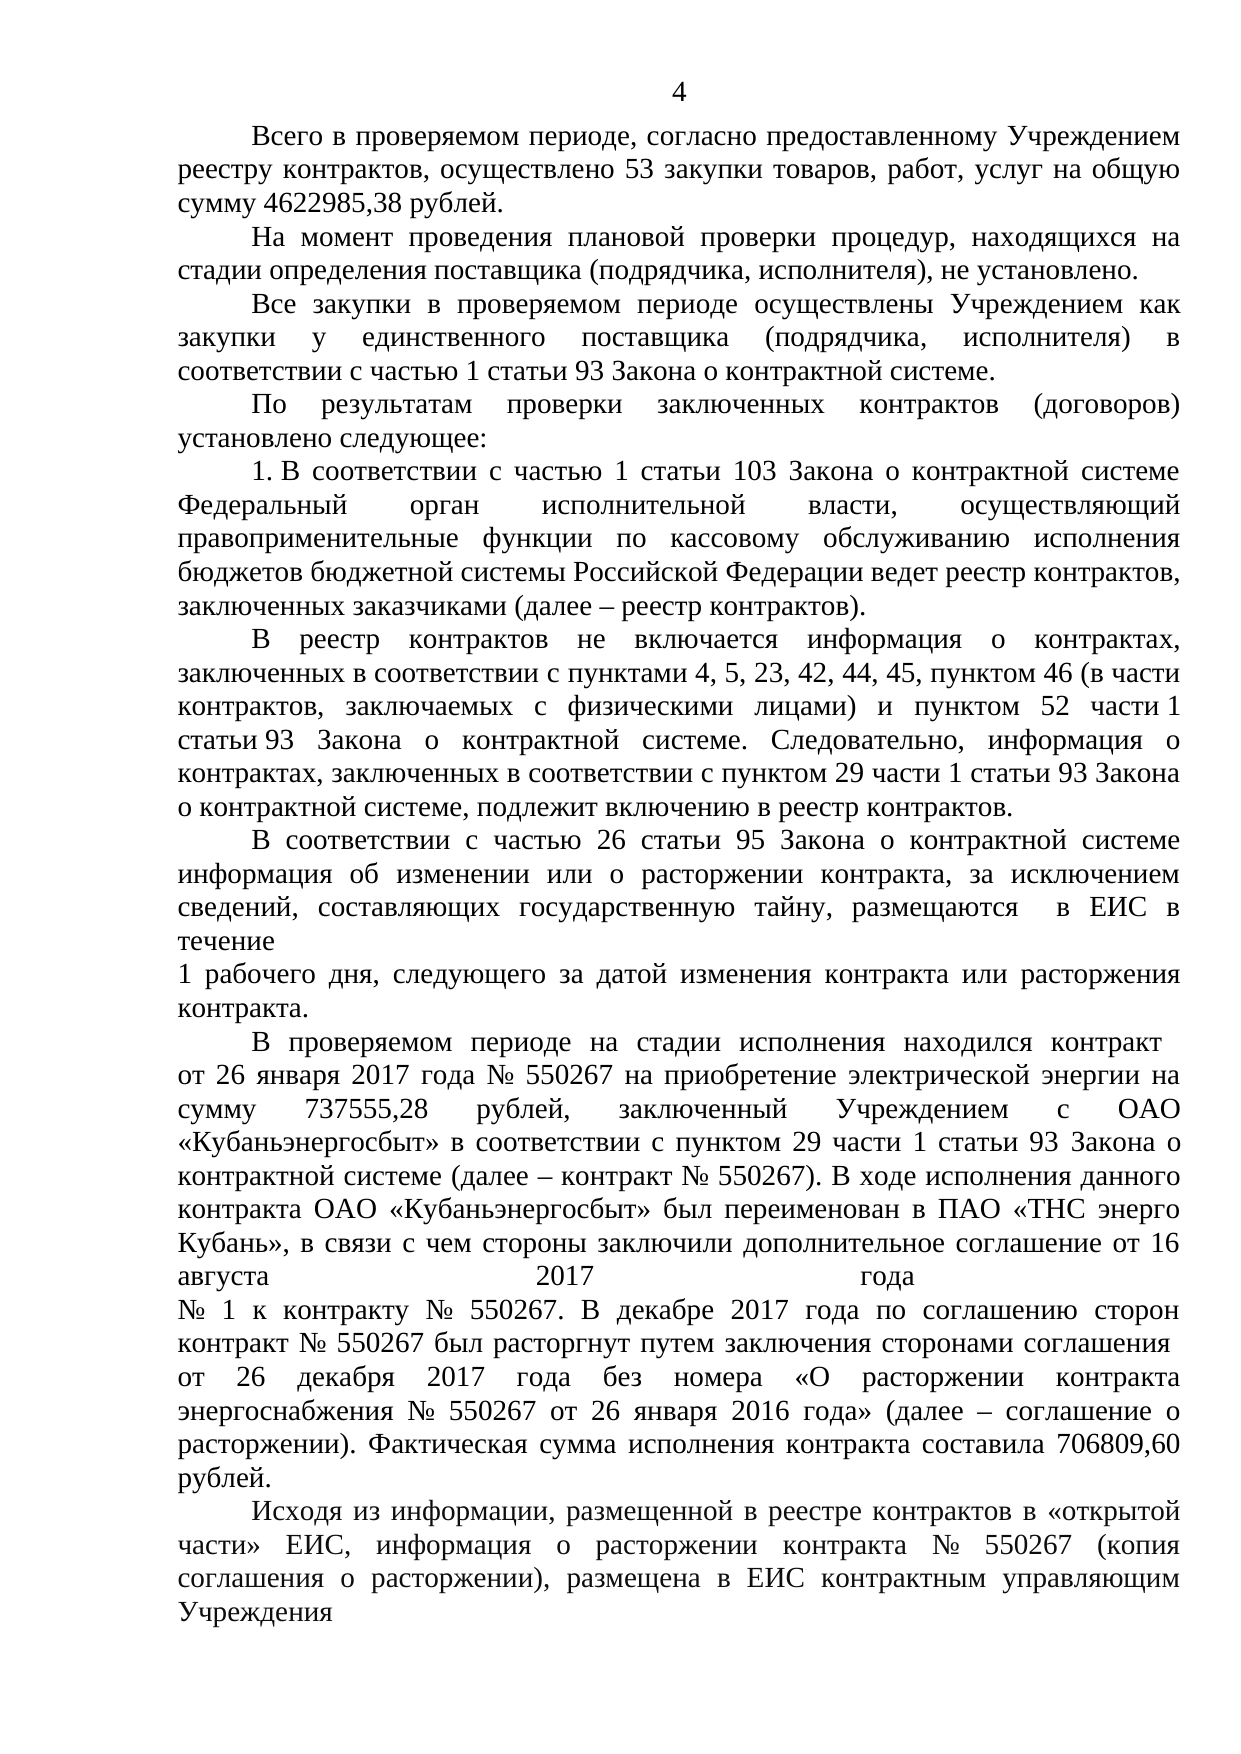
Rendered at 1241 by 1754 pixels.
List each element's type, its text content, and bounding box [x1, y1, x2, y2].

list В соответствии с частью 1 статьи 103 Закона о контрактной системе Федеральный орган исполнительной власти, осуществляющий правоприменительные функции по кассовому обслуживанию исполнения бюджетов бюджетной системы Российской Федерации ведет реестр контрактов, заключенных заказчиками (далее – реестр контрактов). [177, 453, 1181, 621]
list В соответствии с частью 26 статьи 95 Закона о контрактной системе информация об изменении или о расторжении контракта, за исключением сведений, составляющих государственную тайну, размещаются в ЕИС в течение 1 рабочего дня, следующего за датой изменения контракта или расторжения контракта. [177, 822, 1181, 1024]
text В проверяемом периоде на стадии исполнения находился контракт от 26 января 2017 года № 550267 на приобретение электрической энергии на сумму 737555,28 рублей, заключенный Учреждением с ОАО «Кубаньэнергосбыт» в соответствии с пунктом 29 части 1 статьи 93 Закона о контрактной системе (далее – контракт № 550267). В ходе исполнения данного контракта ОАО «Кубаньэнергосбыт» был переименован в ПАО «ТНС энерго Кубань», в связи с чем стороны заключили дополнительное соглашение от 16 августа 2017 года № 1 к контракту № 550267. В декабре 2017 года по соглашению сторон контракт № 550267 был расторгнут путем заключения сторонами соглашения от 26 декабря 2017 года без номера «О расторжении контракта энергоснабжения № 550267 от 26 января 2016 года» (далее – соглашение о расторжении). Фактическая сумма исполнения контракта составила 706809,60 рублей. [177, 1024, 1181, 1493]
list Все закупки в проверяемом периоде осуществлены Учреждением как закупки у единственного поставщика (подрядчика, исполнителя) в соответствии с частью 1 статьи 93 Закона о контрактной системе. [177, 286, 1181, 386]
list В реестр контрактов не включается информация о контрактах, заключенных в соответствии с пунктами 4, 5, 23, 42, 44, 45, пунктом 46 (в части контрактов, заключаемых с физическими лицами) и пунктом 52 части 1 статьи 93 Закона о контрактной системе. Следовательно, информация о контрактах, заключенных в соответствии с пунктом 29 части 1 статьи 93 Закона о контрактной системе, подлежит включению в реестр контрактов. [177, 621, 1181, 822]
text На момент проведения плановой проверки процедур, находящихся на стадии определения поставщика (подрядчика, исполнителя), не установлено. [177, 219, 1181, 286]
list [177, 1493, 1181, 1627]
text Всего в проверяемом периоде, согласно предоставленному Учреждением реестру контрактов, осуществлено 53 закупки товаров, работ, услуг на общую сумму 4622985,38 рублей. [177, 118, 1181, 219]
list По результатам проверки заключенных контрактов (договоров) установлено следующее: [177, 386, 1181, 453]
